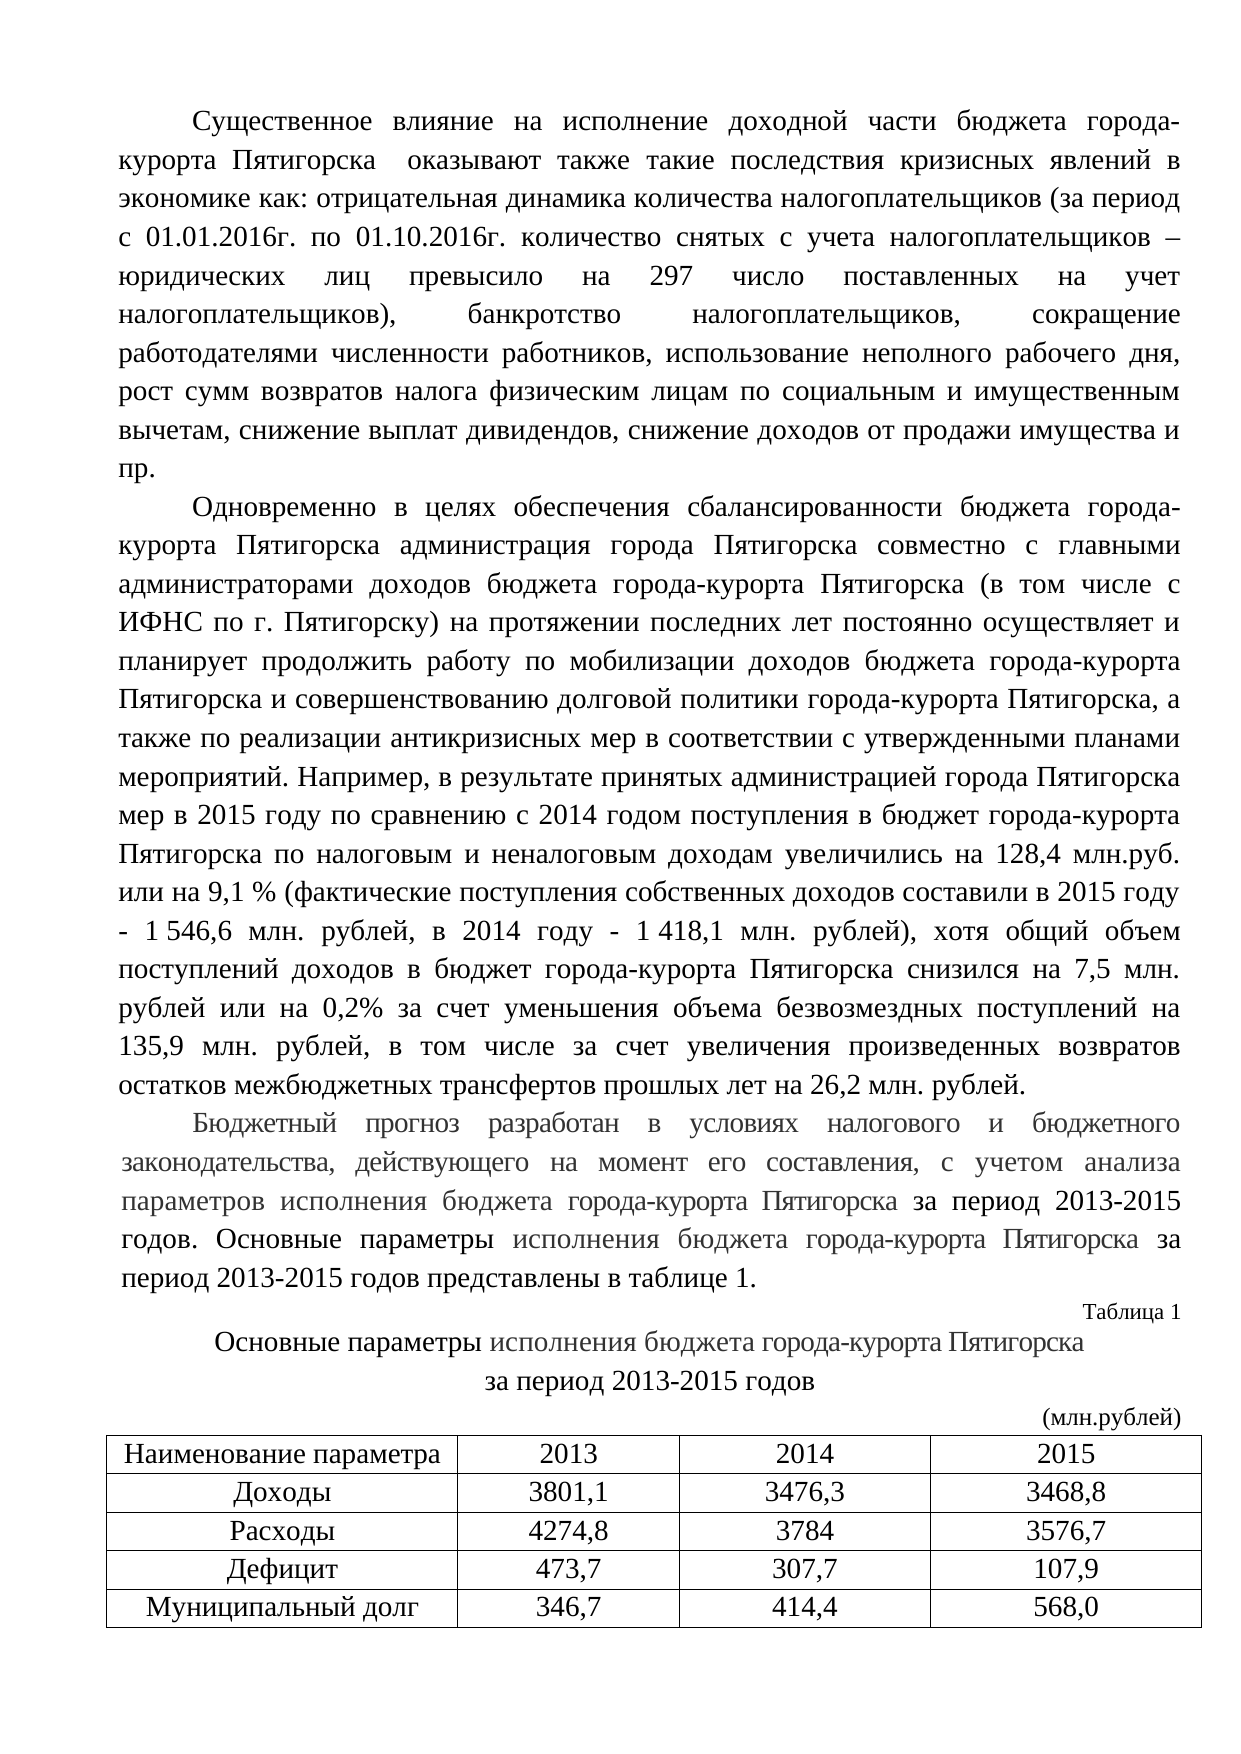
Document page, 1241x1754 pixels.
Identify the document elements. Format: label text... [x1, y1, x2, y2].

table_cell 3801,1 [458, 1474, 679, 1512]
table_cell 4274,8 [458, 1513, 679, 1550]
table_header 2014 [680, 1436, 930, 1473]
table_cell 473,7 [458, 1551, 679, 1588]
table_cell 307,7 [680, 1551, 930, 1588]
text Основные параметры исполнения бюджета города-курорта Пятигорска [118, 1324, 1181, 1358]
text Таблица 1 [118, 1298, 1181, 1324]
table_cell Доходы [107, 1474, 457, 1512]
table_cell 568,0 [931, 1590, 1201, 1627]
table_cell 3576,7 [931, 1513, 1201, 1550]
text Одновременно в целях обеспечения сбалансированности бюджета города-курорта Пятигорска администрация города Пятигорска совместно с главными администраторами доходов бюджета города-курорта Пятигорска (в том числе с ИФНС по г. Пятигорску) на протяжении последних лет постоянно осуществляет и планирует продолжить работу по мобилизации доходов бюджета города-курорта Пятигорска и совершенствованию долговой политики города-курорта Пятигорска, а также по реализации антикризисных мер в соответствии с утвержденными планами мероприятий. Например, в результате принятых администрацией города Пятигорска мер в 2015 году по сравнению с 2014 годом поступления в бюджет города-курорта Пятигорска по налоговым и неналоговым доходам увеличились на 128,4 млн.руб. или на 9,1 % (фактические поступления собственных доходов составили в 2015 году - 1 546,6 млн. рублей, в 2014 году - 1 418,1 млн. рублей), хотя общий объем поступлений доходов в бюджет города-курорта Пятигорска снизился на 7,5 млн. рублей или на 0,2% за счет уменьшения объема безвозмездных поступлений на 135,9 млн. рублей, в том числе за счет увеличения произведенных возвратов остатков межбюджетных трансфертов прошлых лет на 26,2 млн. рублей. [118, 489, 1181, 1101]
table_header Наименование параметра [107, 1436, 457, 1473]
text за период 2013-2015 годов [118, 1363, 1181, 1397]
table_cell Дефицит [107, 1551, 457, 1588]
text (млн.рублей) [118, 1402, 1181, 1430]
table_cell 107,9 [931, 1551, 1201, 1588]
text Существенное влияние на исполнение доходной части бюджета города-курорта Пятигорска оказывают также такие последствия кризисных явлений в экономике как: отрицательная динамика количества налогоплательщиков (за период с 01.01.2016г. по 01.10.2016г. количество снятых с учета налогоплательщиков – юридических лиц превысило на 297 число поставленных на учет налогоплательщиков), банкротство налогоплательщиков, сокращение работодателями численности работников, использование неполного рабочего дня, рост сумм возвратов налога физическим лицам по социальным и имущественным вычетам, снижение выплат дивидендов, снижение доходов от продажи имущества и пр. [118, 103, 1181, 484]
table_header 2013 [458, 1436, 679, 1473]
table_cell Муниципальный долг [107, 1590, 457, 1627]
text Бюджетный прогноз разработан в условиях налогового и бюджетного законодательства, действующего на момент его составления, с учетом анализа параметров исполнения бюджета города-курорта Пятигорска за период 2013-2015 годов. Основные параметры исполнения бюджета города-курорта Пятигорска за период 2013-2015 годов представлены в таблице 1. [121, 1106, 1181, 1293]
table_cell 3468,8 [931, 1474, 1201, 1512]
table_cell 3784 [680, 1513, 930, 1550]
table_cell 3476,3 [680, 1474, 930, 1512]
table_cell Расходы [107, 1513, 457, 1550]
table_header 2015 [931, 1436, 1201, 1473]
table_cell 414,4 [680, 1590, 930, 1627]
table_cell 346,7 [458, 1590, 679, 1627]
